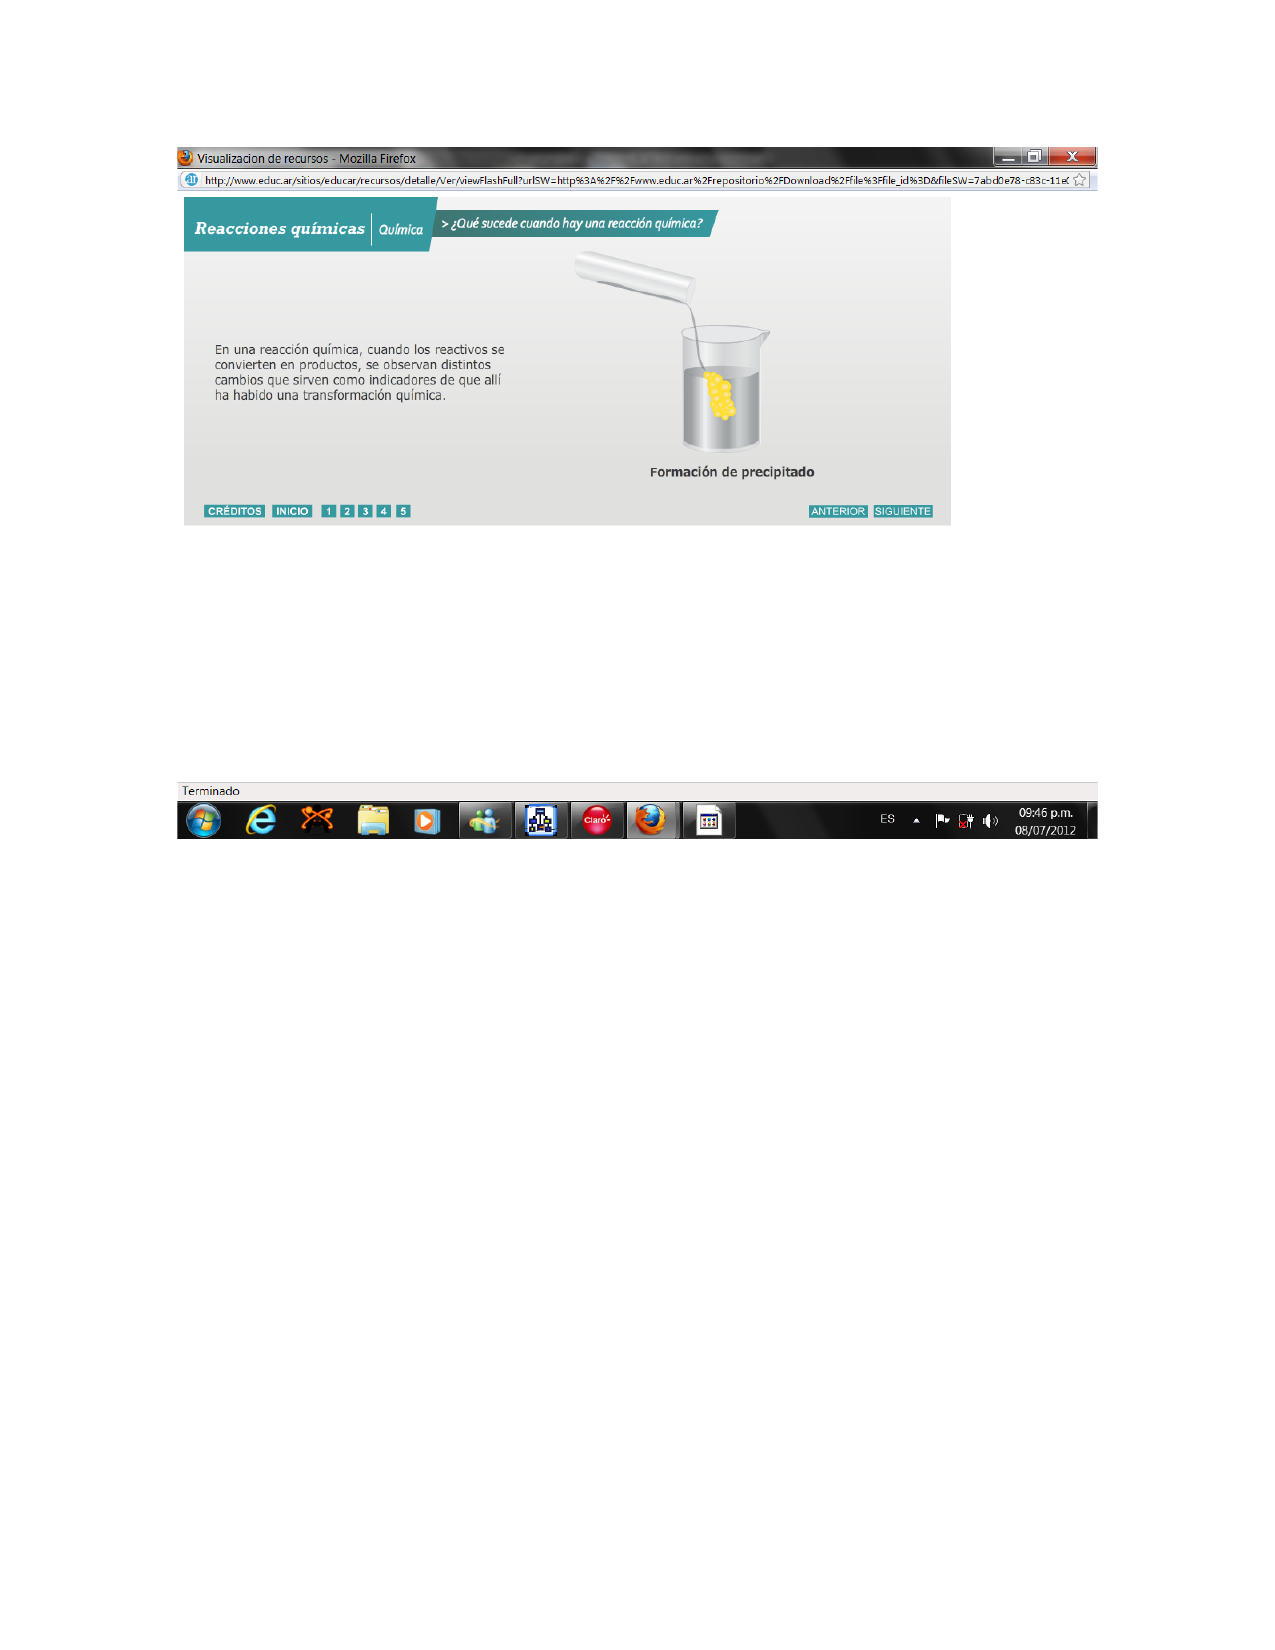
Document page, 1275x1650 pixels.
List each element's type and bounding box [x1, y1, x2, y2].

picture [177, 147, 1098, 839]
